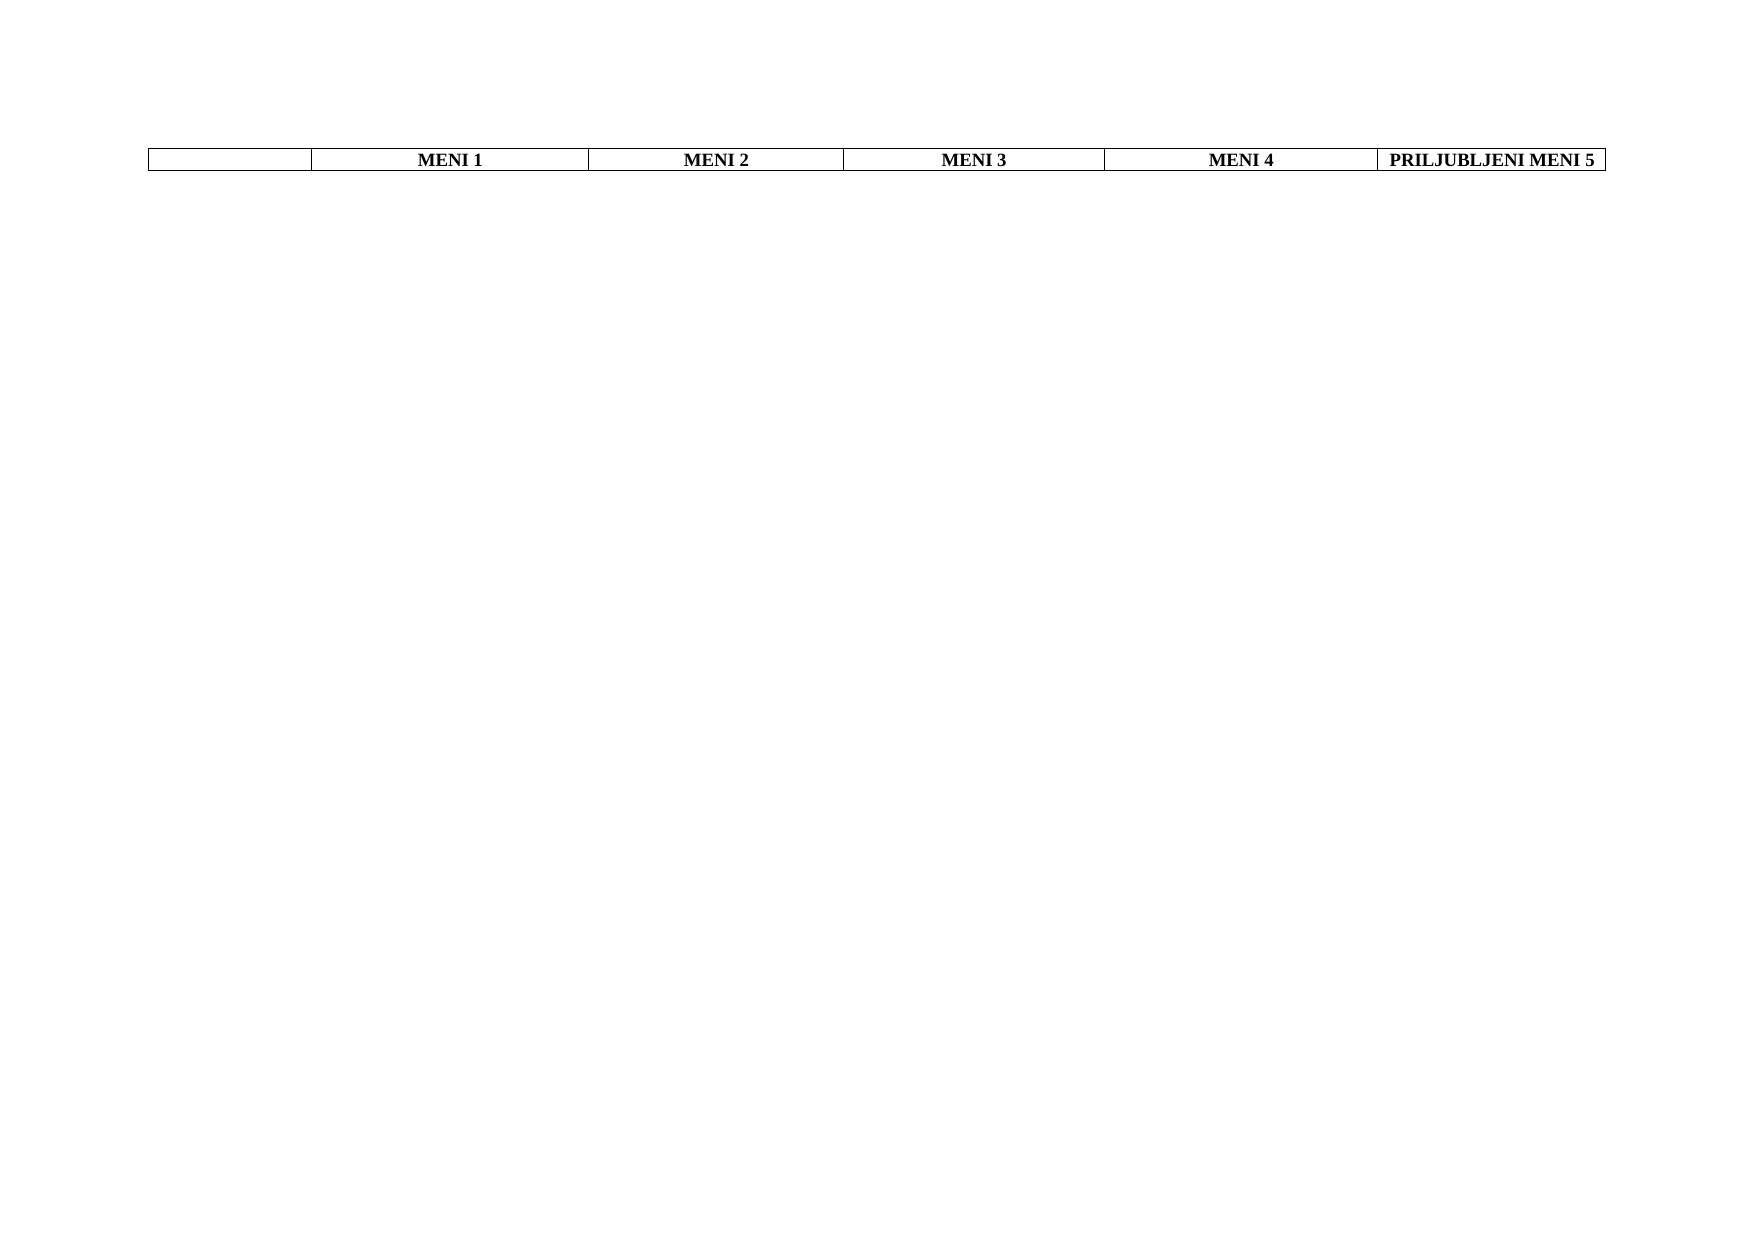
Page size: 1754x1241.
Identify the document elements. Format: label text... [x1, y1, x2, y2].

table_header MENI 2 [589, 149, 843, 170]
table_header PRILJUBLJENI MENI 5 [1378, 149, 1605, 170]
table_header MENI 1 [312, 149, 588, 170]
table_header MENI 4 [1105, 149, 1377, 170]
table_header [149, 149, 311, 170]
table_header MENI 3 [844, 149, 1104, 170]
